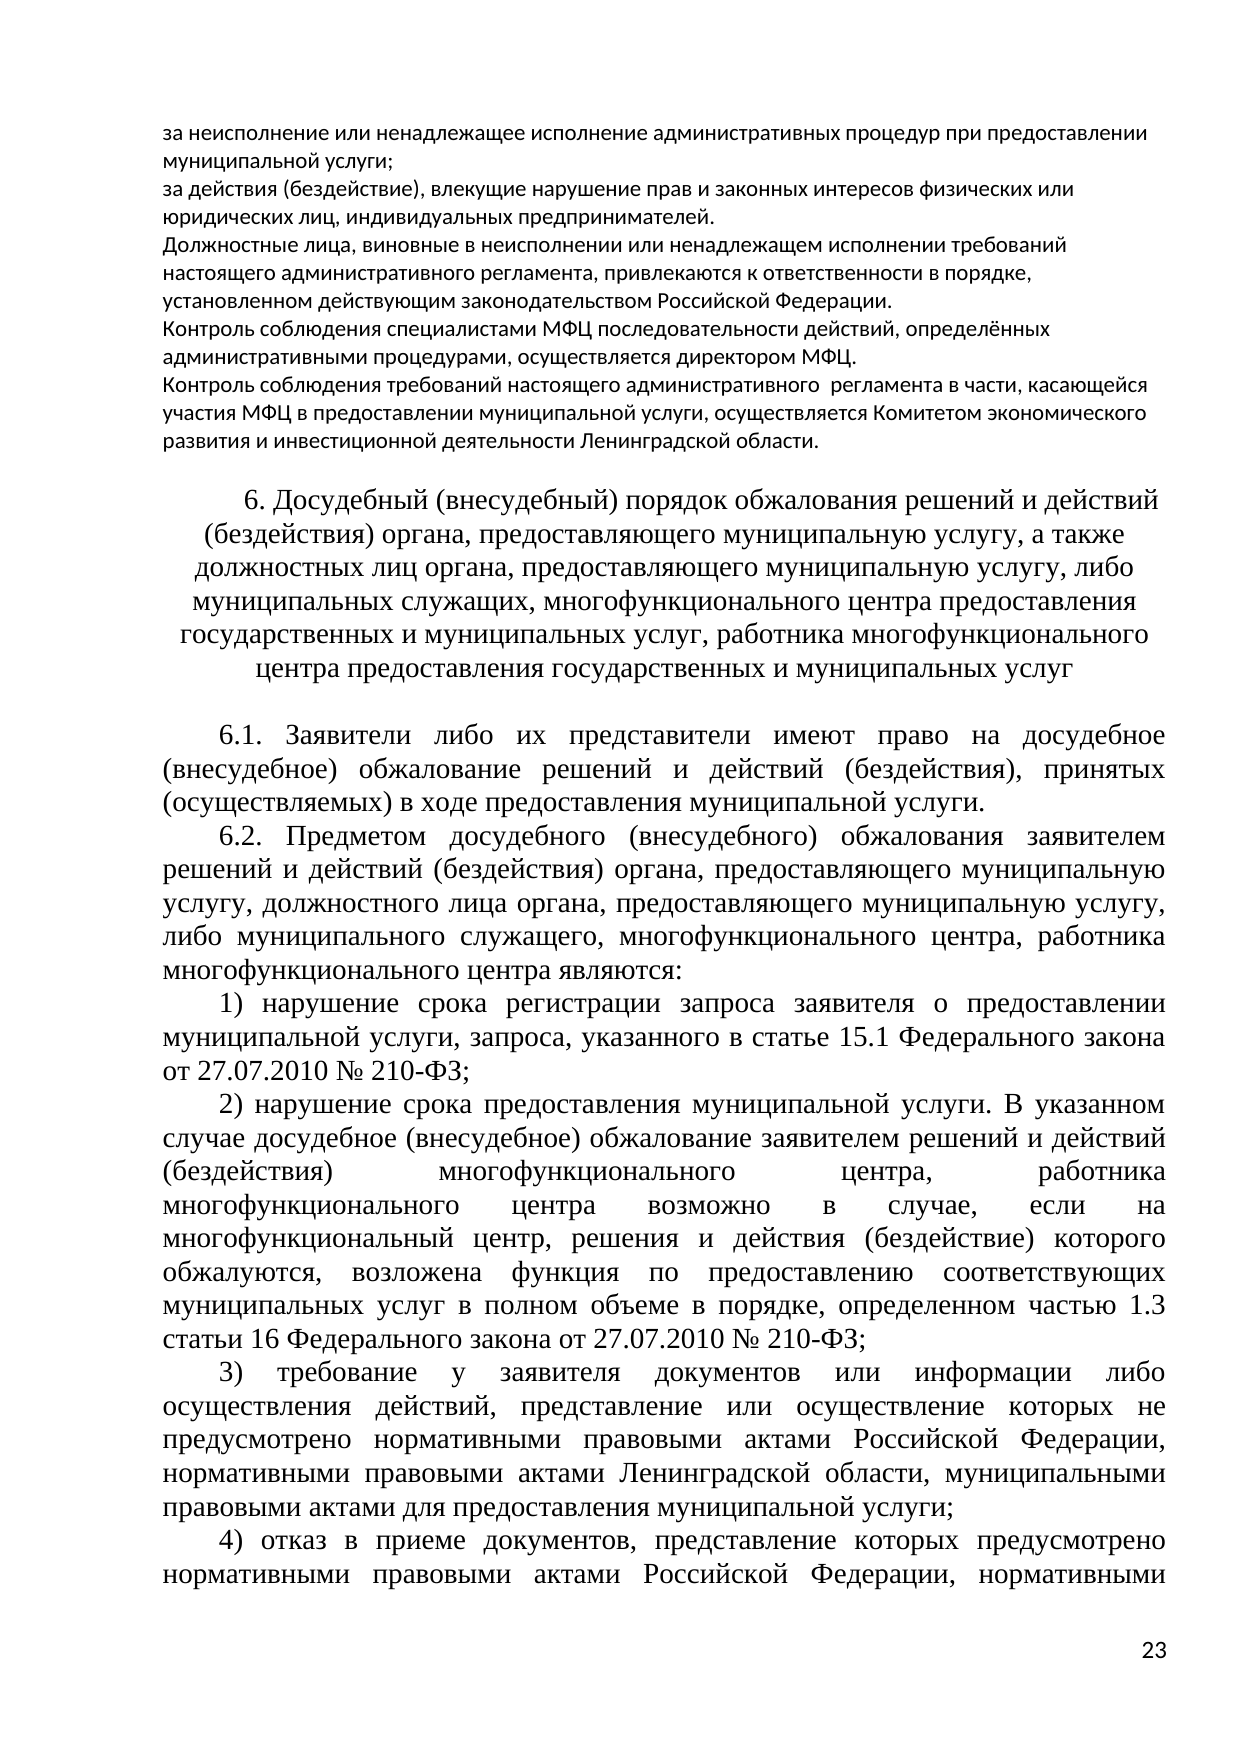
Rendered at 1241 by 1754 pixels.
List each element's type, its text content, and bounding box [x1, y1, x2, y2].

text 1) нарушение срока регистрации запроса заявителя о предоставлении муниципальной услуги, запроса, указанного в статье 15.1 Федерального закона от 27.07.2010 № 210-ФЗ; [162, 986, 1167, 1086]
text 2) нарушение срока предоставления муниципальной услуги. В указанном случае досудебное (внесудебное) обжалование заявителем решений и действий (бездействия) многофункционального центра, работника многофункционального центра возможно в случае, если на многофункциональный центр, решения и действия (бездействие) которого обжалуются, возложена функция по предоставлению соответствующих муниципальных услуг в полном объеме в порядке, определенном частью 1.3 статьи 16 Федерального закона от 27.07.2010 № 210-ФЗ; [162, 1086, 1167, 1354]
text 3) требование у заявителя документов или информации либо осуществления действий, представление или осуществление которых не предусмотрено нормативными правовыми актами Российской Федерации, нормативными правовыми актами Ленинградской области, муниципальными правовыми актами для предоставления муниципальной услуги; [162, 1354, 1167, 1522]
text 6.2. Предметом досудебного (внесудебного) обжалования заявителем решений и действий (бездействия) органа, предоставляющего муниципальную услугу, должностного лица органа, предоставляющего муниципальную услугу, либо муниципального служащего, многофункционального центра, работника многофункционального центра являются: [162, 818, 1167, 986]
text 6.1. Заявители либо их представители имеют право на досудебное (внесудебное) обжалование решений и действий (бездействия), принятых (осуществляемых) в ходе предоставления муниципальной услуги. [162, 717, 1167, 818]
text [162, 1522, 1167, 1589]
text 6. Досудебный (внесудебный) порядок обжалования решений и действий (бездействия) органа, предоставляющего муниципальную услугу, а также должностных лиц органа, предоставляющего муниципальную услугу, либо муниципальных служащих, многофункционального центра предоставления государственных и муниципальных услуг, работника многофункционального центра предоставления государственных и муниципальных услуг [162, 482, 1167, 684]
